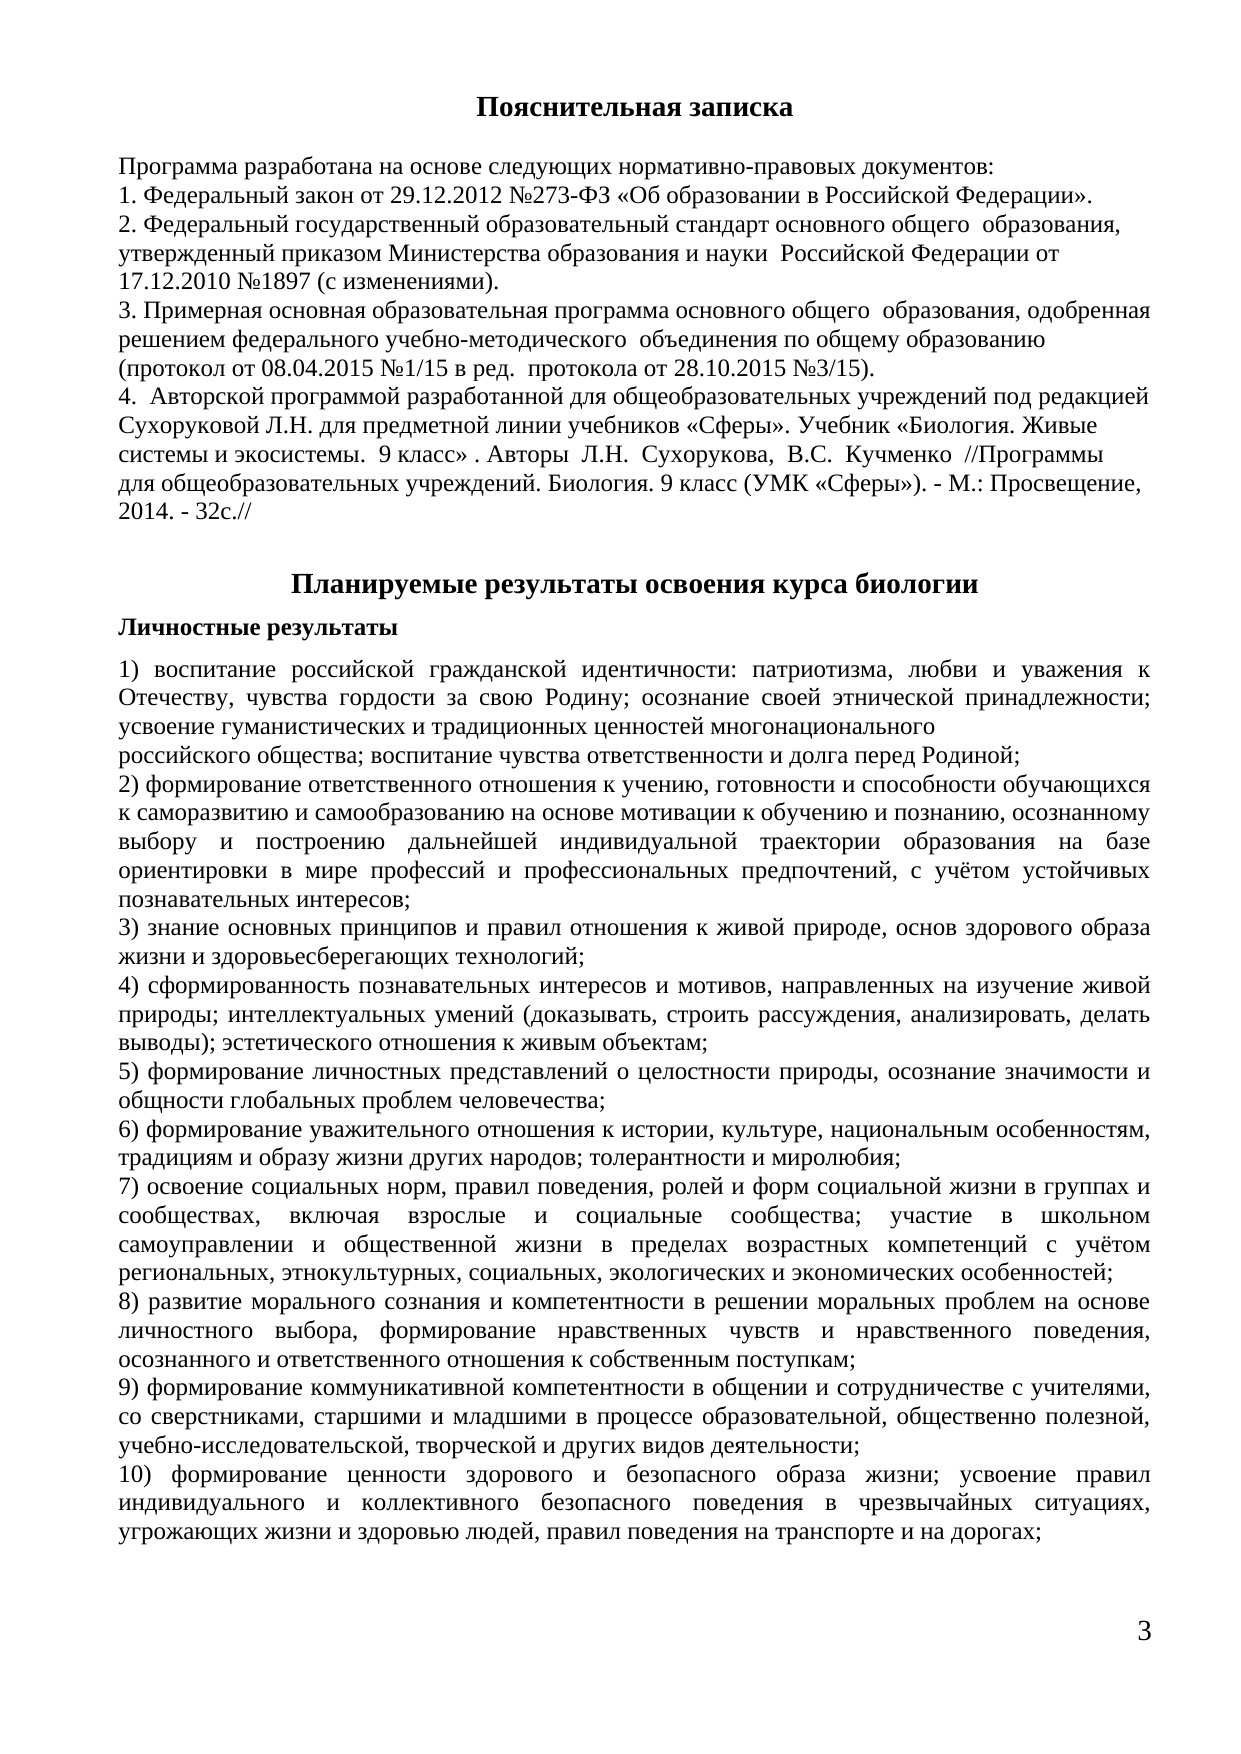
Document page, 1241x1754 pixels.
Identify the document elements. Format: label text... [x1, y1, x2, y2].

text 2) формирование ответственного отношения к учению, готовности и способности обучающихся к саморазвитию и самообразованию на основе мотивации к обучению и познанию, осознанному выбору и построению дальнейшей индивидуальной траектории образования на базе ориентировки в мире профессий и профессиональных предпочтений, с учётом устойчивых познавательных интересов; [118, 769, 1152, 912]
text Личностные результаты [118, 612, 1152, 641]
text 4) сформированность познавательных интересов и мотивов, направленных на изучение живой природы; интеллектуальных умений (доказывать, строить рассуждения, анализировать, делать выводы); эстетического отношения к живым объектам; [118, 970, 1152, 1056]
text 4. Авторской программой разработанной для общеобразовательных учреждений под редакцией Сухоруковой Л.Н. для предметной линии учебников «Сферы». Учебник «Биология. Живые системы и экосистемы. 9 класс» . Авторы Л.Н. Сухорукова, В.С. Кучменко //Программы для общеобразовательных учреждений. Биология. 9 класс (УМК «Сферы»). - М.: Просвещение, 2014. - 32c.// [118, 381, 1152, 525]
text 2. Федеральный государственный образовательный стандарт основного общего образования, утвержденный приказом Министерства образования и науки Российской Федерации от 17.12.2010 №1897 (с изменениями). [118, 209, 1152, 295]
text Планируемые результаты освоения курса биологии [118, 566, 1152, 600]
text Пояснительная записка [118, 89, 1152, 122]
text 10) формирование ценности здорового и безопасного образа жизни; усвоение правил индивидуального и коллективного безопасного поведения в чрезвычайных ситуациях, угрожающих жизни и здоровью людей, правил поведения на транспорте и на дорогах; [118, 1459, 1152, 1545]
text 1. Федеральный закон от 29.12.2012 №273-ФЗ «Об образовании в Российской Федерации». [118, 180, 1152, 209]
text 3) знание основных принципов и правил отношения к живой природе, основ здорового образа жизни и здоровьесберегающих технологий; [118, 912, 1152, 970]
text 9) формирование коммуникативной компетентности в общении и сотрудничестве с учителями, со сверстниками, старшими и младшими в процессе образовательной, общественно полезной, учебно-исследовательской, творческой и других видов деятельности; [118, 1372, 1152, 1459]
text 5) формирование личностных представлений о целостности природы, осознание значимости и общности глобальных проблем человечества; [118, 1056, 1152, 1114]
text Программа разработана на основе следующих нормативно-правовых документов: [118, 151, 1152, 180]
text 3. Примерная основная образовательная программа основного общего образования, одобренная решением федерального учебно-методического объединения по общему образованию (протокол от 08.04.2015 №1/15 в ред. протокола от 28.10.2015 №3/15). [118, 295, 1152, 381]
text 1) воспитание российской гражданской идентичности: патриотизма, любви и уважения к Отечеству, чувства гордости за свою Родину; осознание своей этнической принадлежности; усвоение гуманистических и традиционных ценностей многонационального [118, 654, 1152, 740]
text 8) развитие морального сознания и компетентности в решении моральных проблем на основе личностного выбора, формирование нравственных чувств и нравственного поведения, осознанного и ответственного отношения к собственным поступкам; [118, 1286, 1152, 1372]
text 6) формирование уважительного отношения к истории, культуре, национальным особенностям, традициям и образу жизни других народов; толерантности и миролюбия; [118, 1114, 1152, 1171]
text российского общества; воспитание чувства ответственности и долга перед Родиной; [118, 740, 1152, 769]
text 7) освоение социальных норм, правил поведения, ролей и форм социальной жизни в группах и сообществах, включая взрослые и социальные сообщества; участие в школьном самоуправлении и общественной жизни в пределах возрастных компетенций с учётом региональных, этнокультурных, социальных, экологических и экономических особенностей; [118, 1171, 1152, 1286]
